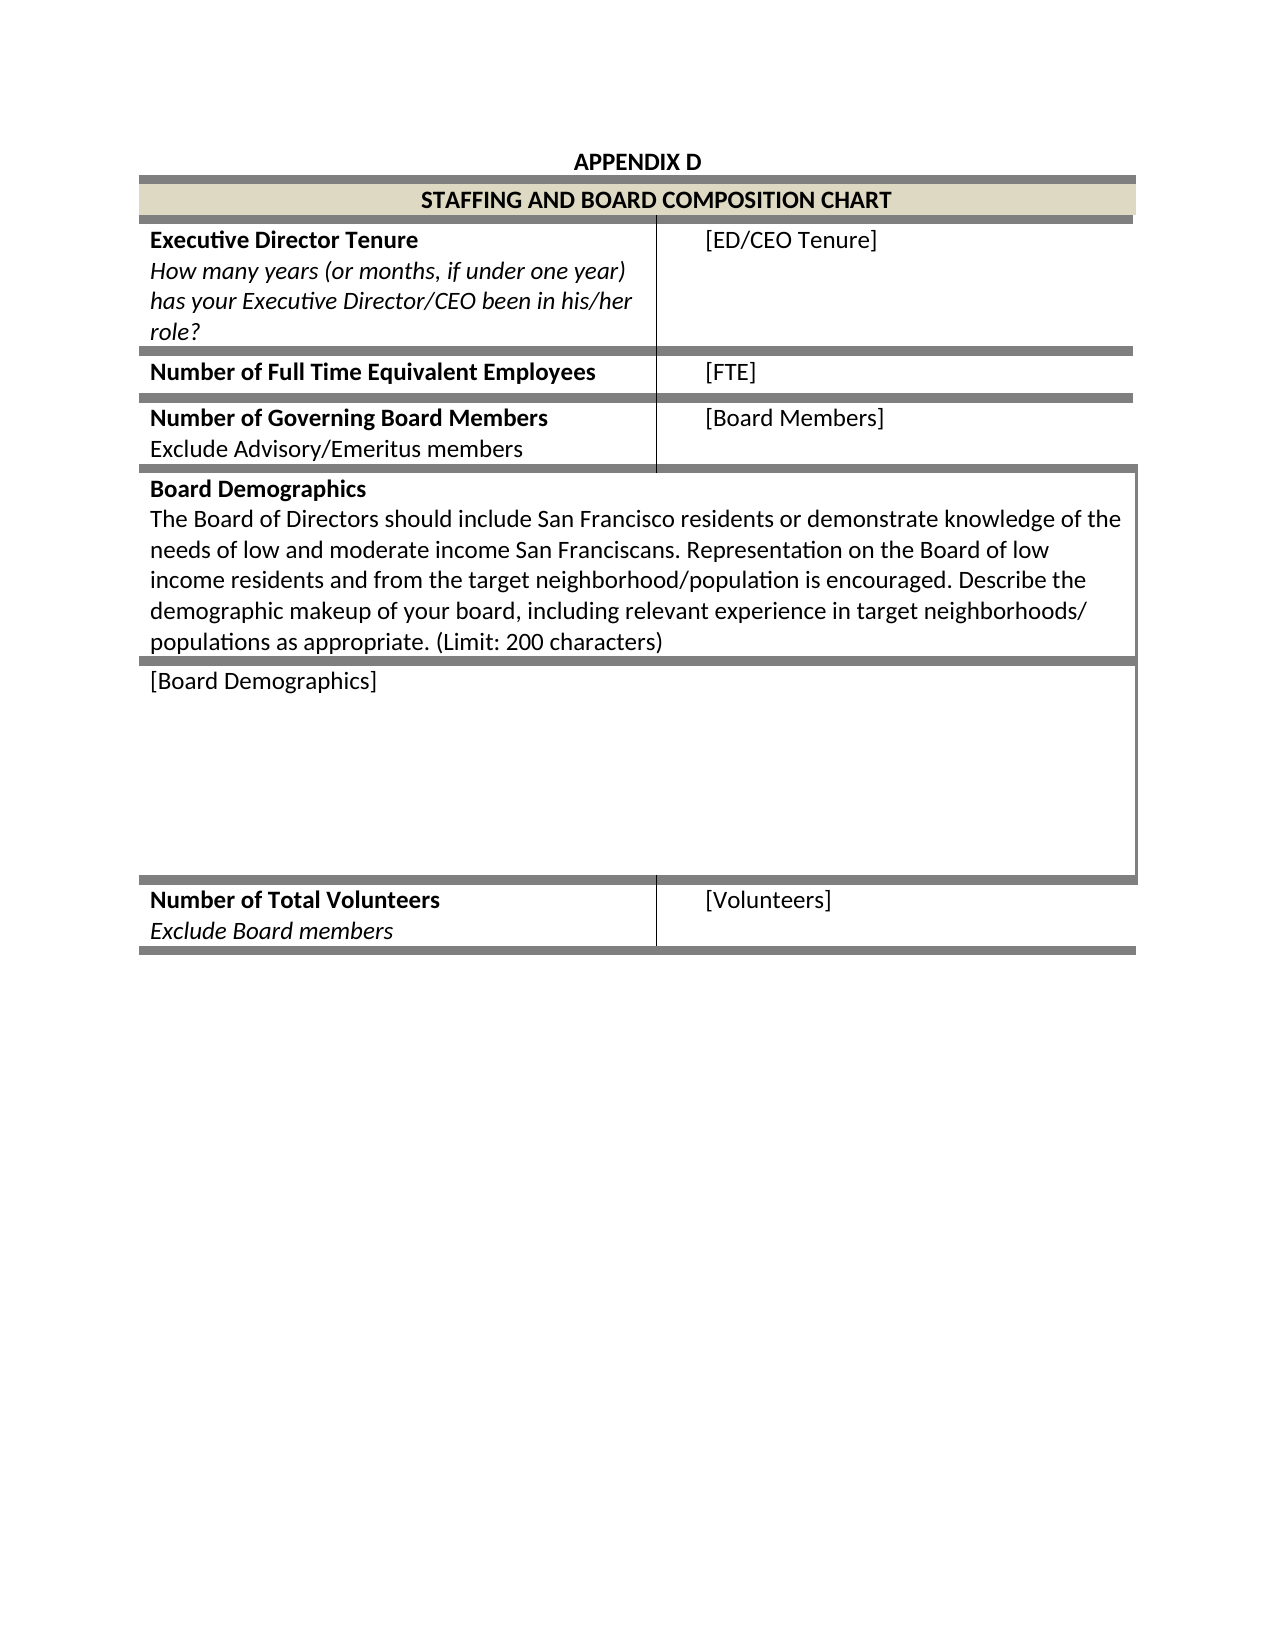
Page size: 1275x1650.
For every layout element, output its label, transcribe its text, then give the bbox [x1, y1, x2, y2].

table_cell [FTE] [657, 346, 1136, 393]
text APPENDIX D [150, 150, 1125, 175]
table_cell Number of Total Volunteers Exclude Board members [139, 885, 656, 946]
table_cell Executive Director Tenure How many years (or months, if under one year) has your Executive Director/CEO been in his/her role? [139, 224, 656, 346]
table_cell Board Demographics The Board of Directors should include San Francisco residents or demonstrate knowledge of the needs of low and moderate income San Franciscans. Representation on the Board of low income residents and from the target neighborhood/population is encouraged. Describe the demographic makeup of your board, including relevant experience in target neighborhoods/ populations as appropriate. (Limit: 200 characters) [139, 473, 1135, 656]
table_cell [Board Demographics] [139, 666, 1135, 875]
table_cell [Board Members] [657, 393, 1136, 464]
table_cell Number of Full Time Equivalent Employees [139, 356, 656, 393]
table_header STAFFING AND BOARD COMPOSITION CHART [139, 184, 1136, 215]
table_cell Number of Governing Board Members Exclude Advisory/Emeritus members [139, 403, 656, 464]
table_cell [Volunteers] [657, 885, 1136, 946]
table_cell [ED/CEO Tenure] [657, 215, 1136, 346]
